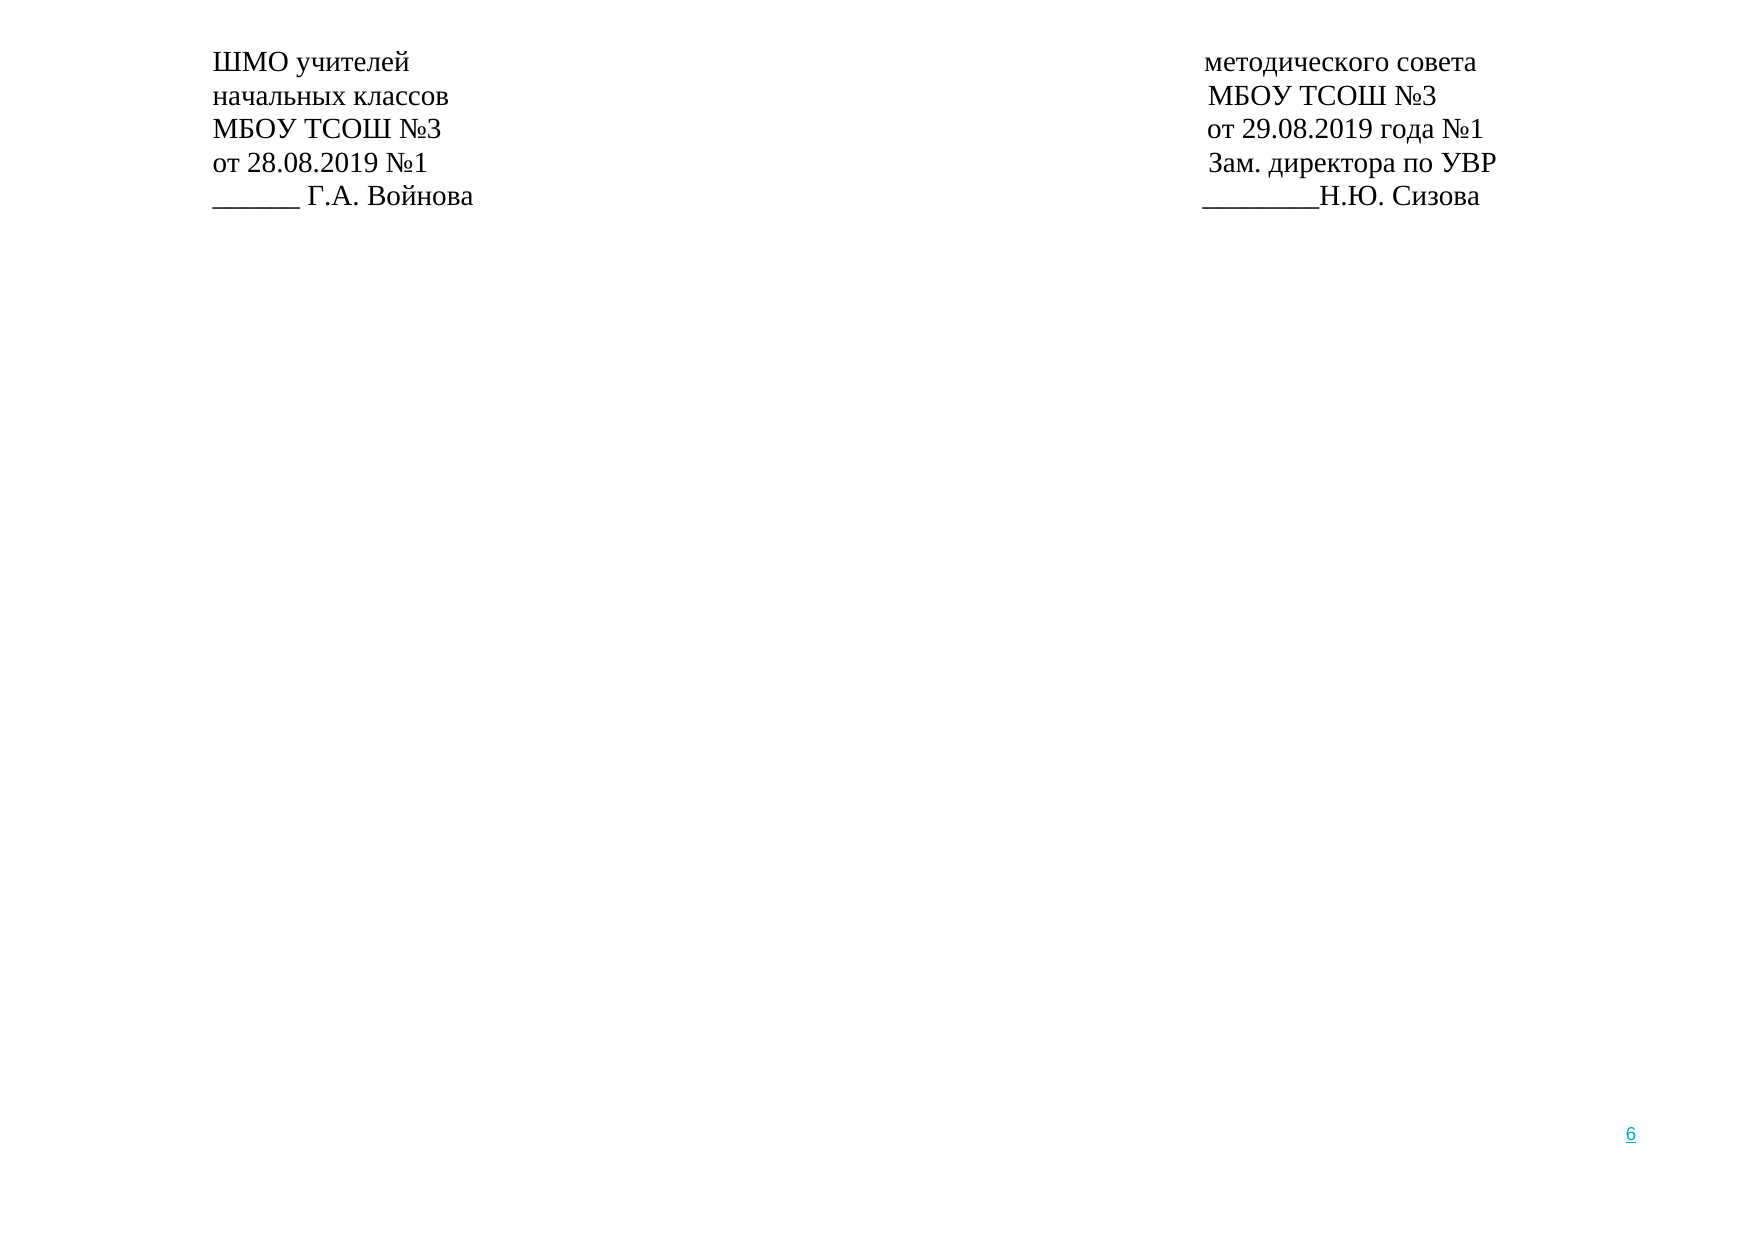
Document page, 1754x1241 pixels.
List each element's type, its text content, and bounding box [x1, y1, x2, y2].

text ШМО учителей методического совета [59, 44, 1636, 78]
text МБОУ ТСОШ №3 от 29.08.2019 года №1 [59, 111, 1636, 145]
text начальных классов МБОУ ТСОШ №3 [59, 78, 1636, 111]
text от 28.08.2019 №1 Зам. директора по УВР [59, 145, 1636, 178]
text ______ Г.А. Войнова ________Н.Ю. Сизова [59, 178, 1636, 212]
